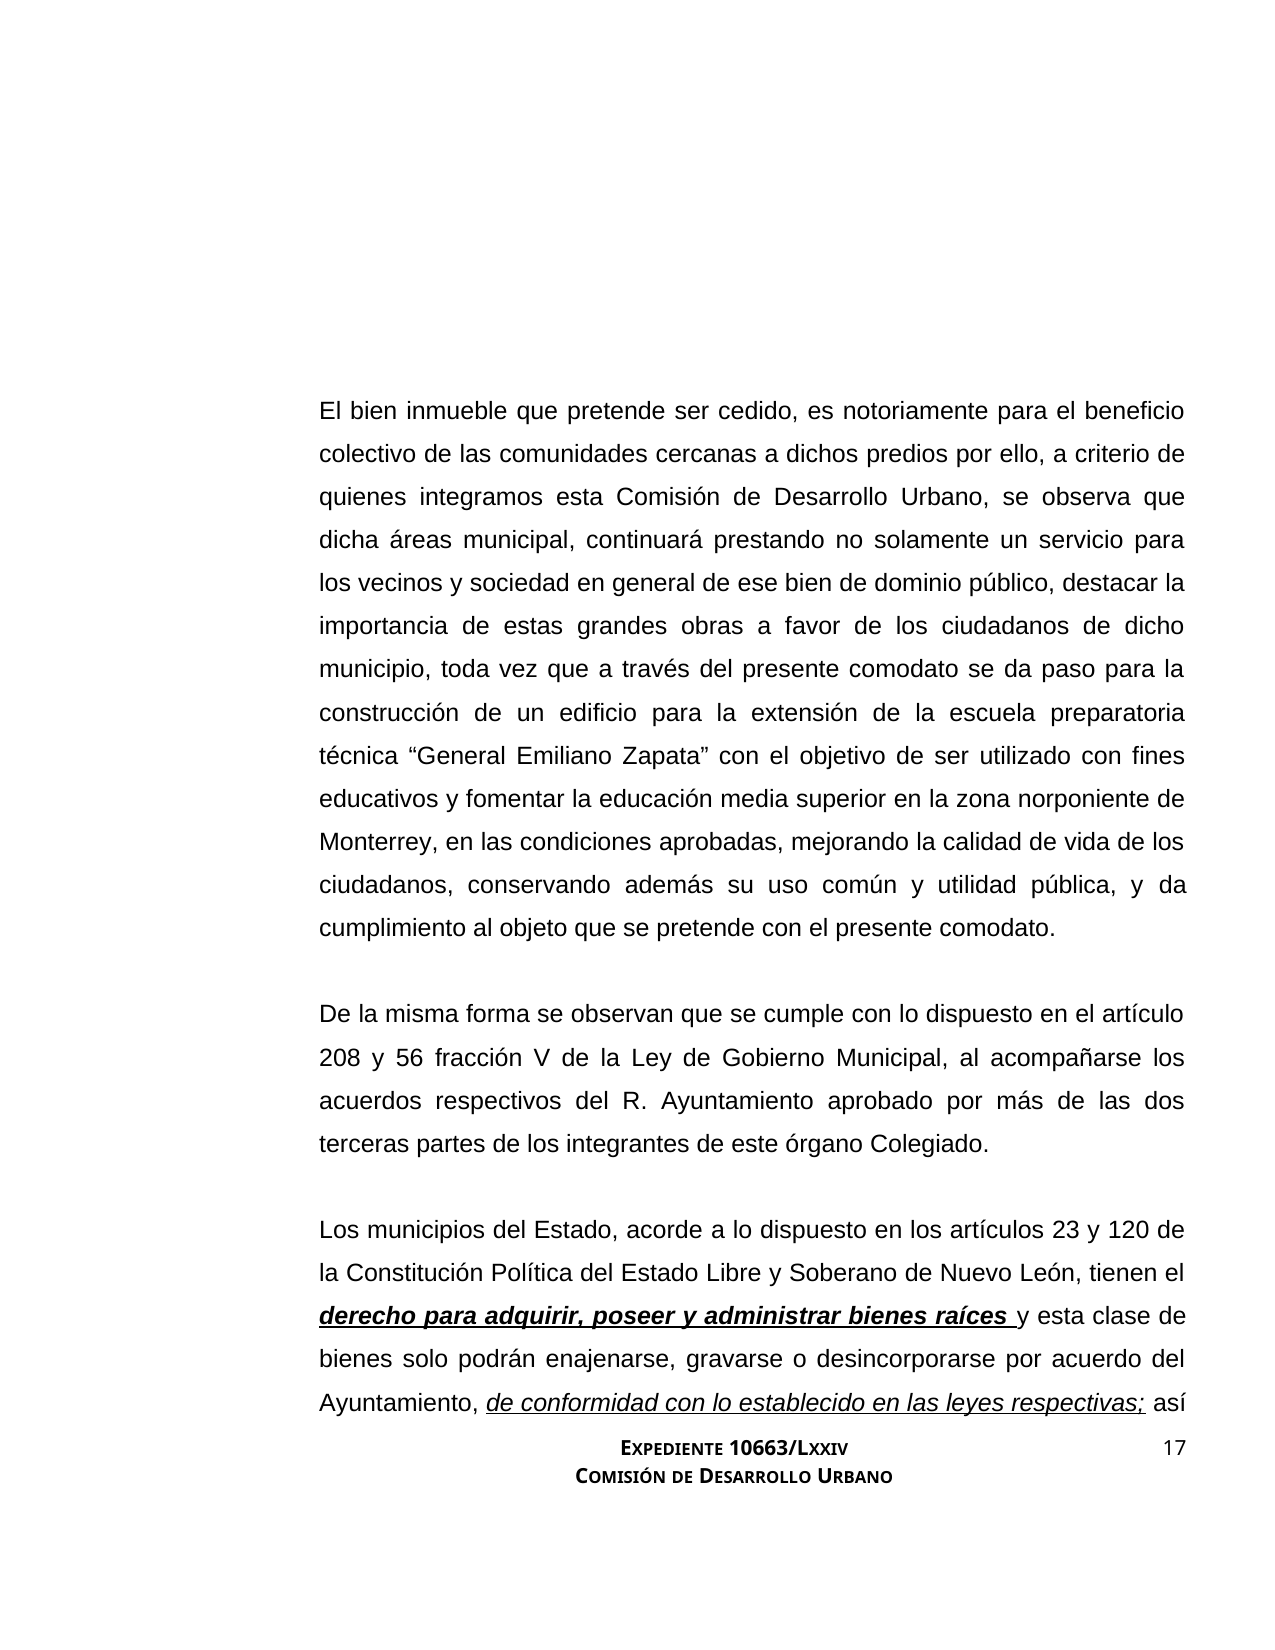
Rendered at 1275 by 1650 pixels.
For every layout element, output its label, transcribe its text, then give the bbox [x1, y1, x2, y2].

text De la misma forma se observan que se cumple con lo dispuesto en el artículo 208 y 56 fracción V de la Ley de Gobierno Municipal, al acompañarse los acuerdos respectivos del R. Ayuntamiento aprobado por más de las dos terceras partes de los integrantes de este órgano Colegiado. [319, 999, 1186, 1158]
text El bien inmueble que pretende ser cedido, es notoriamente para el beneficio colectivo de las comunidades cercanas a dichos predios por ello, a criterio de quienes integramos esta Comisión de Desarrollo Urbano, se observa que dicha áreas municipal, continuará prestando no solamente un servicio para los vecinos y sociedad en general de ese bien de dominio público, destacar la importancia de estas grandes obras a favor de los ciudadanos de dicho municipio, toda vez que a través del presente comodato se da paso para la construcción de un edificio para la extensión de la escuela preparatoria técnica “General Emiliano Zapata” con el objetivo de ser utilizado con fines educativos y fomentar la educación media superior en la zona norponiente de Monterrey, en las condiciones aprobadas, mejorando la calidad de vida de los ciudadanos, conservando además su uso común y utilidad pública, y da cumplimiento al objeto que se pretende con el presente comodato. [319, 396, 1186, 942]
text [319, 1215, 1186, 1416]
